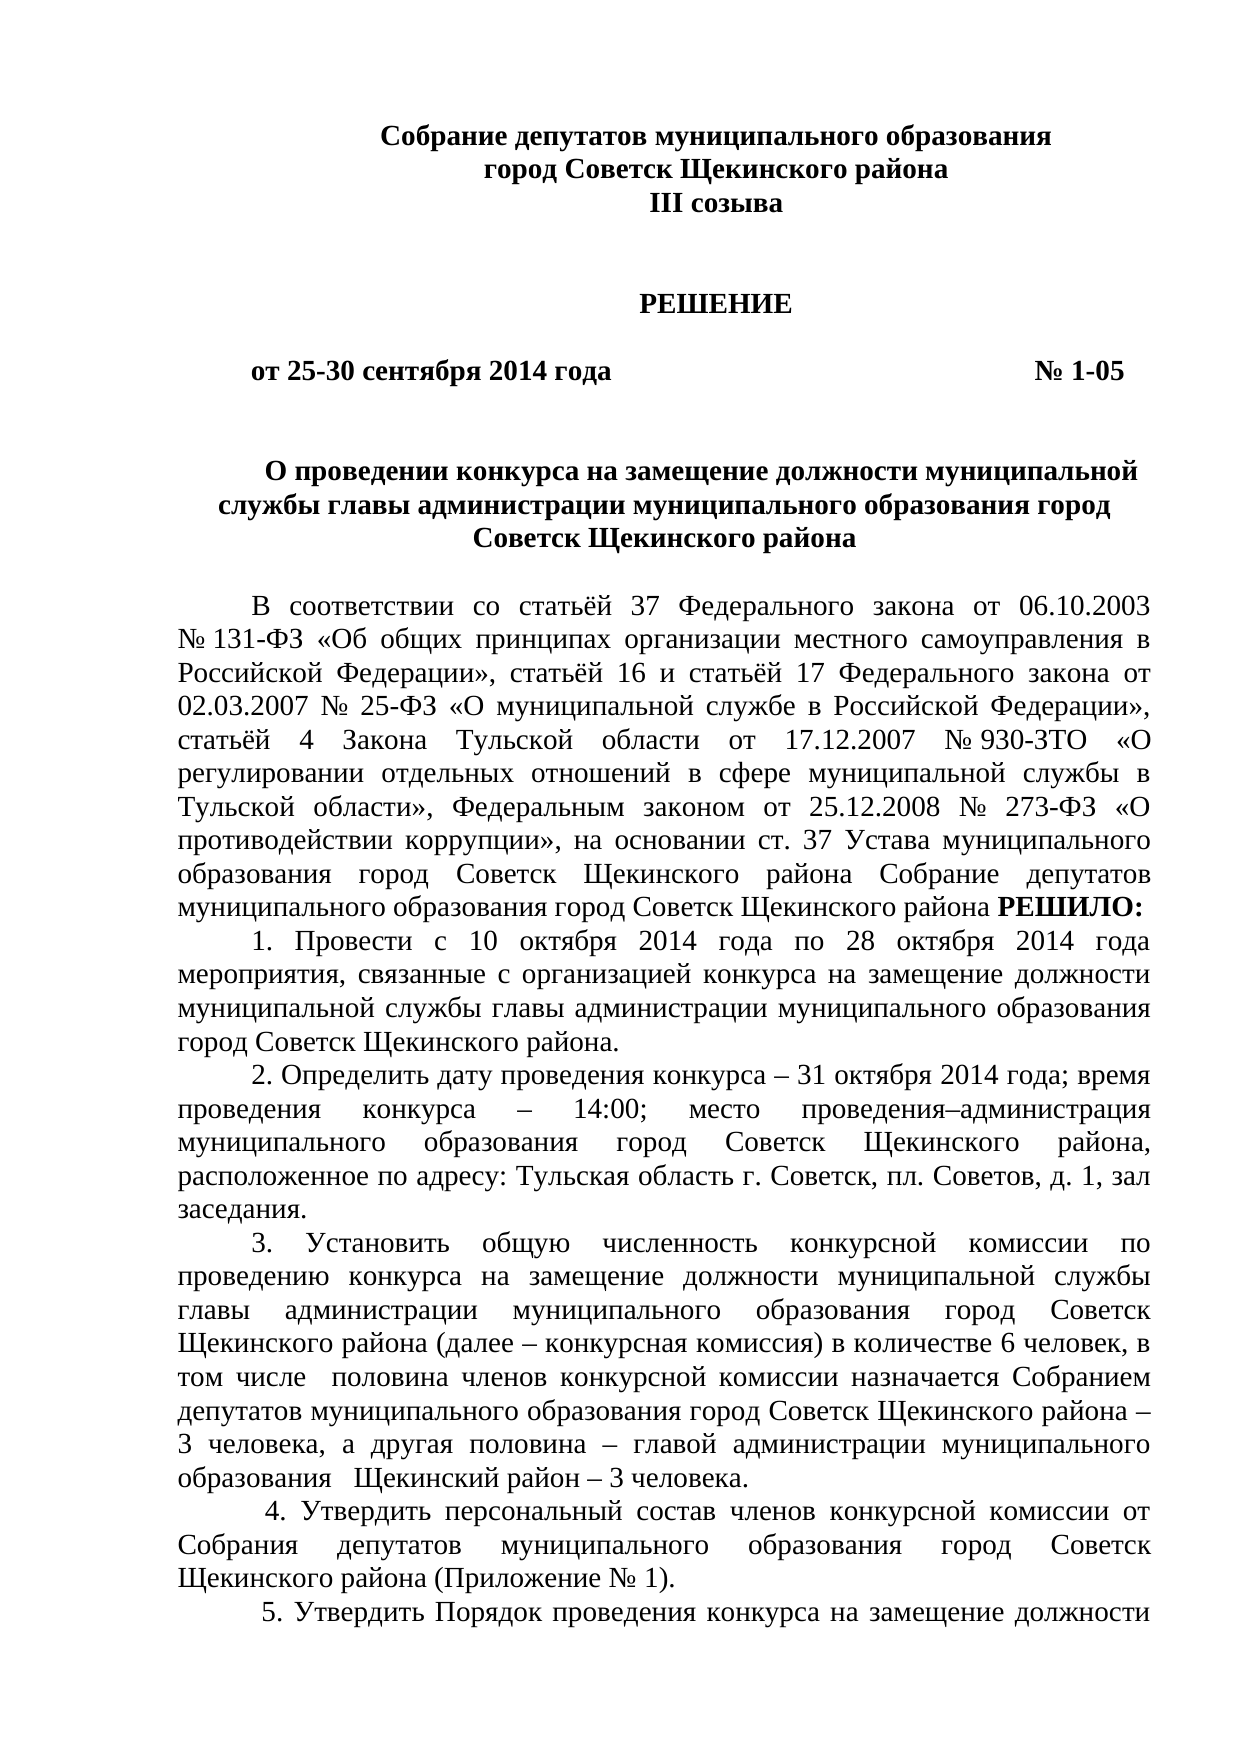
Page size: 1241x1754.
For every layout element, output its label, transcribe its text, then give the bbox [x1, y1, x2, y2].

table_cell III созыва [165, 185, 1193, 286]
table_cell РЕШЕНИЕ [165, 286, 1193, 353]
text 3. Установить общую численность конкурсной комиссии по проведению конкурса на замещение должности муниципальной службы главы администрации муниципального образования город Советск Щекинского района (далее – конкурсная комиссия) в количестве 6 человек, в том числе половина членов конкурсной комиссии назначается Собранием депутатов муниципального образования город Советск Щекинского района – 3 человека, а другая половина – главой администрации муниципального образования Щекинский район – 3 человека. [177, 1225, 1152, 1493]
table_cell от 25-30 сентября 2014 года № 1-05 [165, 353, 1193, 386]
table_cell город Советск Щекинского района [165, 152, 1193, 185]
text В соответствии со статьёй 37 Федерального закона от 06.10.2003 № 131-ФЗ «Об общих принципах организации местного самоуправления в Российской Федерации», статьёй 16 и статьёй 17 Федерального закона от 02.03.2007 № 25-ФЗ «О муниципальной службе в Российской Федерации», статьёй 4 Закона Тульской области от 17.12.2007 № 930-ЗТО «О регулировании отдельных отношений в сфере муниципальной службы в Тульской области», Федеральным законом от 25.12.2008 № 273-ФЗ «О противодействии коррупции», на основании ст. 37 Устава муниципального образования город Советск Щекинского района Собрание депутатов муниципального образования город Советск Щекинского района РЕШИЛО: [177, 588, 1152, 923]
text 2. Определить дату проведения конкурса – 31 октября 2014 года; время проведения конкурса – 14:00; место проведения–администрация муниципального образования город Советск Щекинского района, расположенное по адресу: Тульская область г. Советск, пл. Советов, д. 1, зал заседания. [177, 1057, 1152, 1225]
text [177, 1594, 1152, 1627]
text 1. Провести с 10 октября 2014 года по 28 октября 2014 года мероприятия, связанные с организацией конкурса на замещение должности муниципальной службы главы администрации муниципального образования город Советск Щекинского района. [177, 923, 1152, 1057]
text О проведении конкурса на замещение должности муниципальной службы главы администрации муниципального образования город Советск Щекинского района [177, 453, 1152, 554]
text 4. Утвердить персональный состав членов конкурсной комиссии от Собрания депутатов муниципального образования город Советск Щекинского района (Приложение № 1). [177, 1493, 1152, 1594]
table_header Собрание депутатов муниципального образования [165, 118, 1193, 152]
